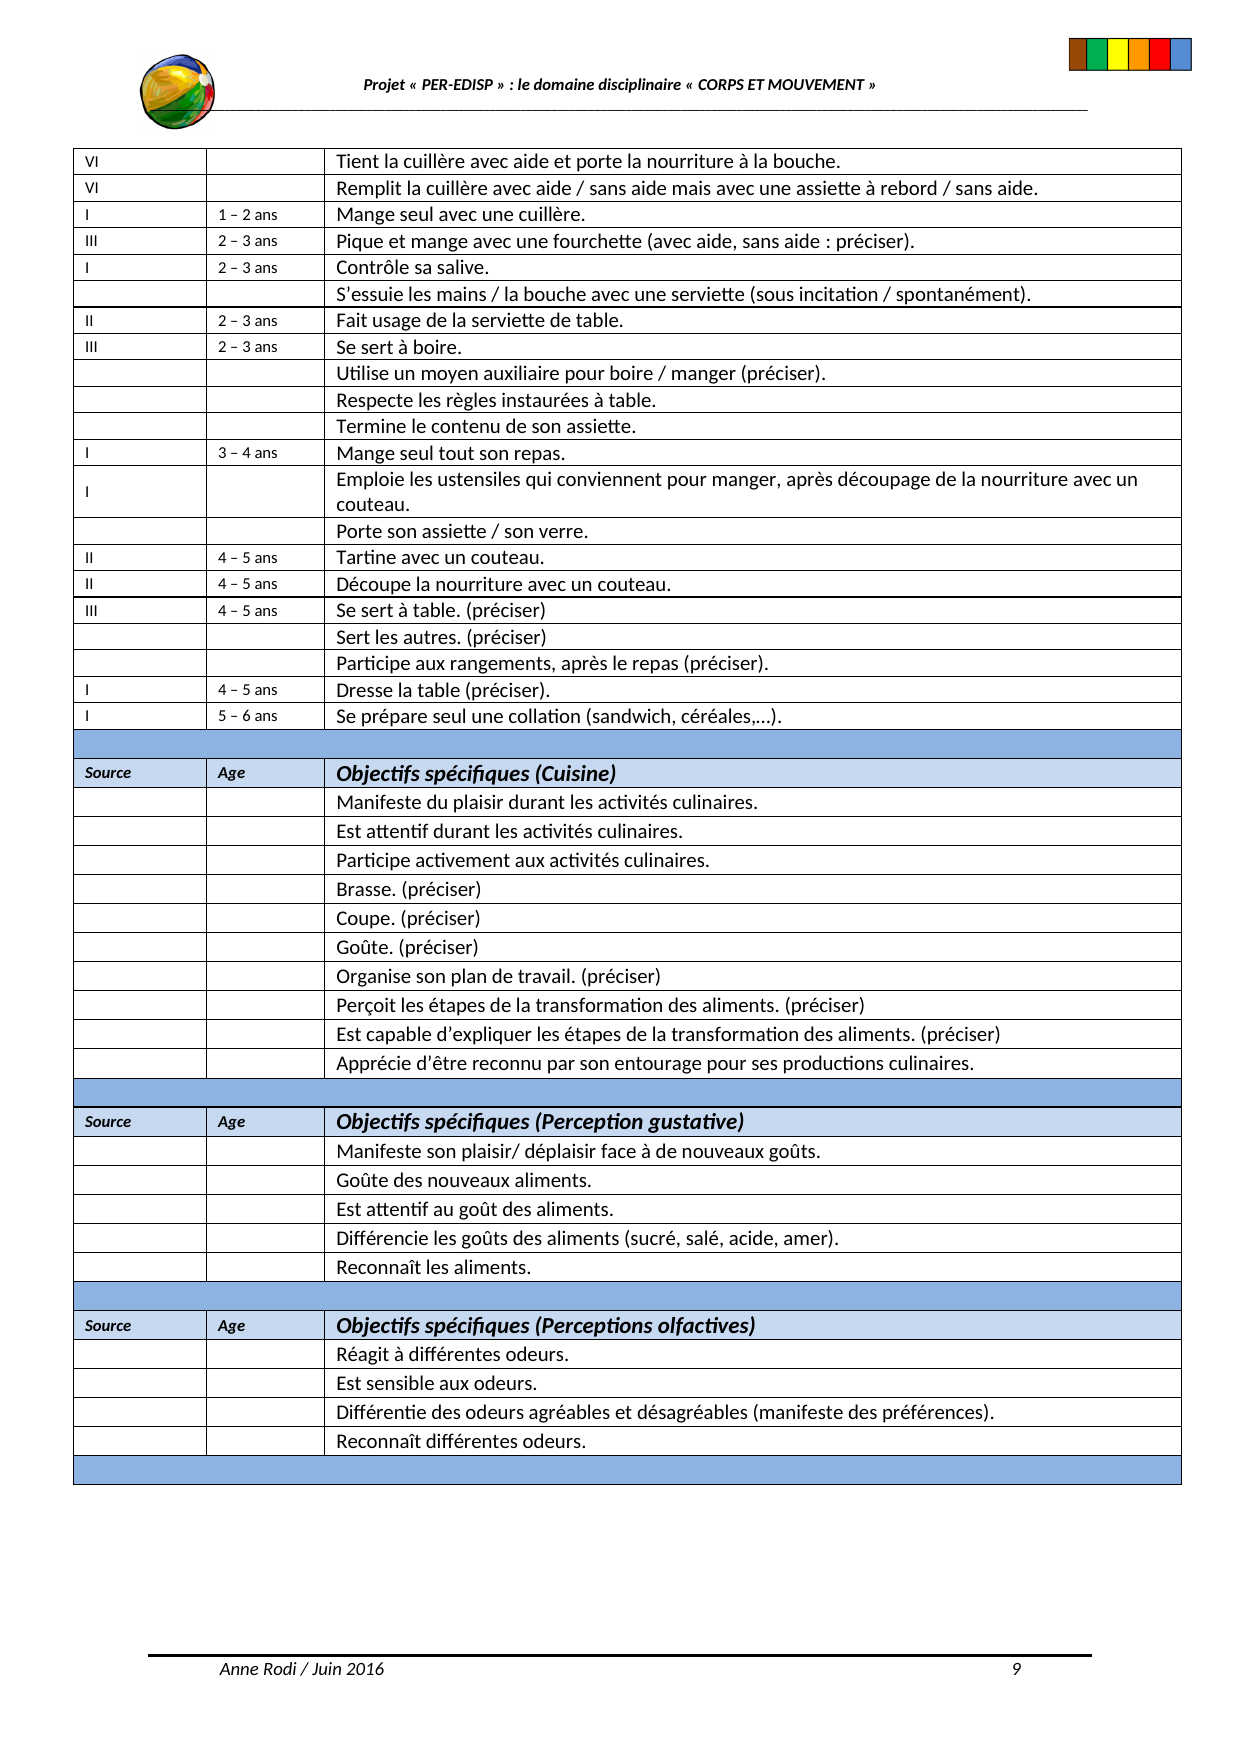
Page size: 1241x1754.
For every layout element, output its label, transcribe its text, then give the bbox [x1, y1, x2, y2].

table_cell Objectifs spécifiques (Perception gustative) [325, 1108, 1181, 1136]
table_cell [74, 846, 206, 874]
table_cell 2 – 3 ans [207, 334, 324, 359]
table_cell Age [207, 1108, 324, 1136]
table_cell Coupe. (préciser) [325, 904, 1181, 932]
table_cell [74, 730, 1181, 758]
table_cell [207, 1224, 324, 1252]
table_cell 1 – 2 ans [207, 202, 324, 227]
table_cell 4 – 5 ans [207, 545, 324, 570]
table_cell [207, 1195, 324, 1223]
table_cell Tient la cuillère avec aide et porte la nourriture à la bouche. [325, 149, 1181, 174]
table_cell [207, 991, 324, 1019]
table_cell II [74, 308, 206, 333]
table_cell [207, 650, 324, 676]
table_cell [74, 962, 206, 990]
table_cell I [74, 466, 206, 517]
table_cell [207, 1166, 324, 1194]
table_cell [207, 846, 324, 874]
table_cell [207, 1049, 324, 1077]
table_cell III [74, 228, 206, 253]
table_cell [74, 413, 206, 439]
table_cell [207, 904, 324, 932]
table_cell 4 – 5 ans [207, 677, 324, 702]
table_cell [74, 991, 206, 1019]
table_cell Brasse. (préciser) [325, 875, 1181, 903]
table_cell Tartine avec un couteau. [325, 545, 1181, 570]
table_cell [207, 1020, 324, 1048]
table_cell II [74, 545, 206, 570]
table_cell Sert les autres. (préciser) [325, 624, 1181, 649]
table_cell [74, 788, 206, 816]
table_cell III [74, 598, 206, 623]
table_cell Pique et mange avec une fourchette (avec aide, sans aide : préciser). [325, 228, 1181, 253]
table_cell Différentie des odeurs agréables et désagréables (manifeste des préférences). [325, 1398, 1181, 1426]
table_cell Source [74, 1311, 206, 1339]
table_cell Est sensible aux odeurs. [325, 1369, 1181, 1397]
table_cell Découpe la nourriture avec un couteau. [325, 571, 1181, 596]
table_cell Dresse la table (préciser). [325, 677, 1181, 702]
table_cell Objectifs spécifiques (Cuisine) [325, 759, 1181, 787]
table_cell [207, 149, 324, 174]
table_cell Age [207, 1311, 324, 1339]
table_cell Termine le contenu de son assiette. [325, 413, 1181, 439]
table_cell Remplit la cuillère avec aide / sans aide mais avec une assiette à rebord / sans aide. [325, 175, 1181, 201]
table_cell Se sert à table. (préciser) [325, 598, 1181, 623]
table_cell Réagit à différentes odeurs. [325, 1340, 1181, 1368]
table_cell Reconnaît différentes odeurs. [325, 1427, 1181, 1455]
table_cell Manifeste son plaisir/ déplaisir face à de nouveaux goûts. [325, 1137, 1181, 1164]
table_cell [207, 360, 324, 386]
table_cell [74, 1079, 1181, 1106]
table_cell Respecte les règles instaurées à table. [325, 387, 1181, 412]
table_cell [207, 788, 324, 816]
table_cell Objectifs spécifiques (Perceptions olfactives) [325, 1311, 1181, 1339]
table_cell [74, 387, 206, 412]
table_cell [207, 624, 324, 649]
table_cell [74, 518, 206, 543]
table_cell [74, 875, 206, 903]
table_cell [74, 1398, 206, 1426]
table_cell [74, 1224, 206, 1252]
table_cell Fait usage de la serviette de table. [325, 308, 1181, 333]
table_cell [74, 281, 206, 306]
table_cell VI [74, 149, 206, 174]
table_cell [207, 817, 324, 845]
table_cell [74, 1340, 206, 1368]
table_cell [74, 1166, 206, 1194]
table_cell Est attentif durant les activités culinaires. [325, 817, 1181, 845]
table_cell 4 – 5 ans [207, 571, 324, 596]
table_cell [74, 624, 206, 649]
table_cell [74, 1253, 206, 1281]
table_cell III [74, 334, 206, 359]
table_cell I [74, 202, 206, 227]
table_cell Utilise un moyen auxiliaire pour boire / manger (préciser). [325, 360, 1181, 386]
table_cell [74, 1427, 206, 1455]
table_cell 3 – 4 ans [207, 440, 324, 465]
table_cell Contrôle sa salive. [325, 255, 1181, 280]
table_cell II [74, 571, 206, 596]
table_cell Perçoit les étapes de la transformation des aliments. (préciser) [325, 991, 1181, 1019]
table_cell [207, 933, 324, 961]
table_cell [207, 875, 324, 903]
table_cell [74, 1369, 206, 1397]
table_cell Age [207, 759, 324, 787]
table_cell Différencie les goûts des aliments (sucré, salé, acide, amer). [325, 1224, 1181, 1252]
table_cell 2 – 3 ans [207, 308, 324, 333]
table_cell Est capable d’expliquer les étapes de la transformation des aliments. (préciser) [325, 1020, 1181, 1048]
table_cell I [74, 703, 206, 729]
table_cell Est attentif au goût des aliments. [325, 1195, 1181, 1223]
table_cell Manifeste du plaisir durant les activités culinaires. [325, 788, 1181, 816]
table_cell [74, 933, 206, 961]
picture [1068, 31, 1199, 74]
table_cell [207, 1340, 324, 1368]
table_cell [207, 1427, 324, 1455]
table_cell [207, 1398, 324, 1426]
table_cell [207, 1369, 324, 1397]
table_cell Mange seul tout son repas. [325, 440, 1181, 465]
table_cell 4 – 5 ans [207, 598, 324, 623]
table_cell Se sert à boire. [325, 334, 1181, 359]
table_cell [207, 466, 324, 517]
table_cell Se prépare seul une collation (sandwich, céréales,…). [325, 703, 1181, 729]
table_cell Reconnaît les aliments. [325, 1253, 1181, 1281]
picture [138, 52, 217, 133]
table_cell [74, 817, 206, 845]
table_cell [207, 518, 324, 543]
table_cell S’essuie les mains / la bouche avec une serviette (sous incitation / spontanément). [325, 281, 1181, 306]
table_cell Porte son assiette / son verre. [325, 518, 1181, 543]
table_cell VI [74, 175, 206, 201]
table_cell 2 – 3 ans [207, 255, 324, 280]
table_cell [74, 1020, 206, 1048]
table_cell Source [74, 1108, 206, 1136]
table_cell [74, 1137, 206, 1164]
table_cell I [74, 677, 206, 702]
table_cell [207, 413, 324, 439]
table_cell [74, 360, 206, 386]
table_cell [207, 175, 324, 201]
table_cell Goûte des nouveaux aliments. [325, 1166, 1181, 1194]
table_cell Organise son plan de travail. (préciser) [325, 962, 1181, 990]
table_cell Emploie les ustensiles qui conviennent pour manger, après découpage de la nourriture avec un couteau. [325, 466, 1181, 517]
table_cell [207, 1253, 324, 1281]
table_cell I [74, 440, 206, 465]
table_cell Source [74, 759, 206, 787]
table_cell Participe activement aux activités culinaires. [325, 846, 1181, 874]
table_cell Apprécie d’être reconnu par son entourage pour ses productions culinaires. [325, 1049, 1181, 1077]
table_cell 5 – 6 ans [207, 703, 324, 729]
table_cell Mange seul avec une cuillère. [325, 202, 1181, 227]
table_cell [207, 281, 324, 306]
table_cell [207, 387, 324, 412]
table_cell [74, 650, 206, 676]
table_cell [74, 904, 206, 932]
table_cell [207, 962, 324, 990]
table_cell [207, 1137, 324, 1164]
table_cell 2 – 3 ans [207, 228, 324, 253]
table_cell Goûte. (préciser) [325, 933, 1181, 961]
table_cell [74, 1049, 206, 1077]
table_cell [74, 1456, 1181, 1484]
table_cell [74, 1195, 206, 1223]
table_cell Participe aux rangements, après le repas (préciser). [325, 650, 1181, 676]
table_cell I [74, 255, 206, 280]
table_cell [74, 1282, 1181, 1310]
